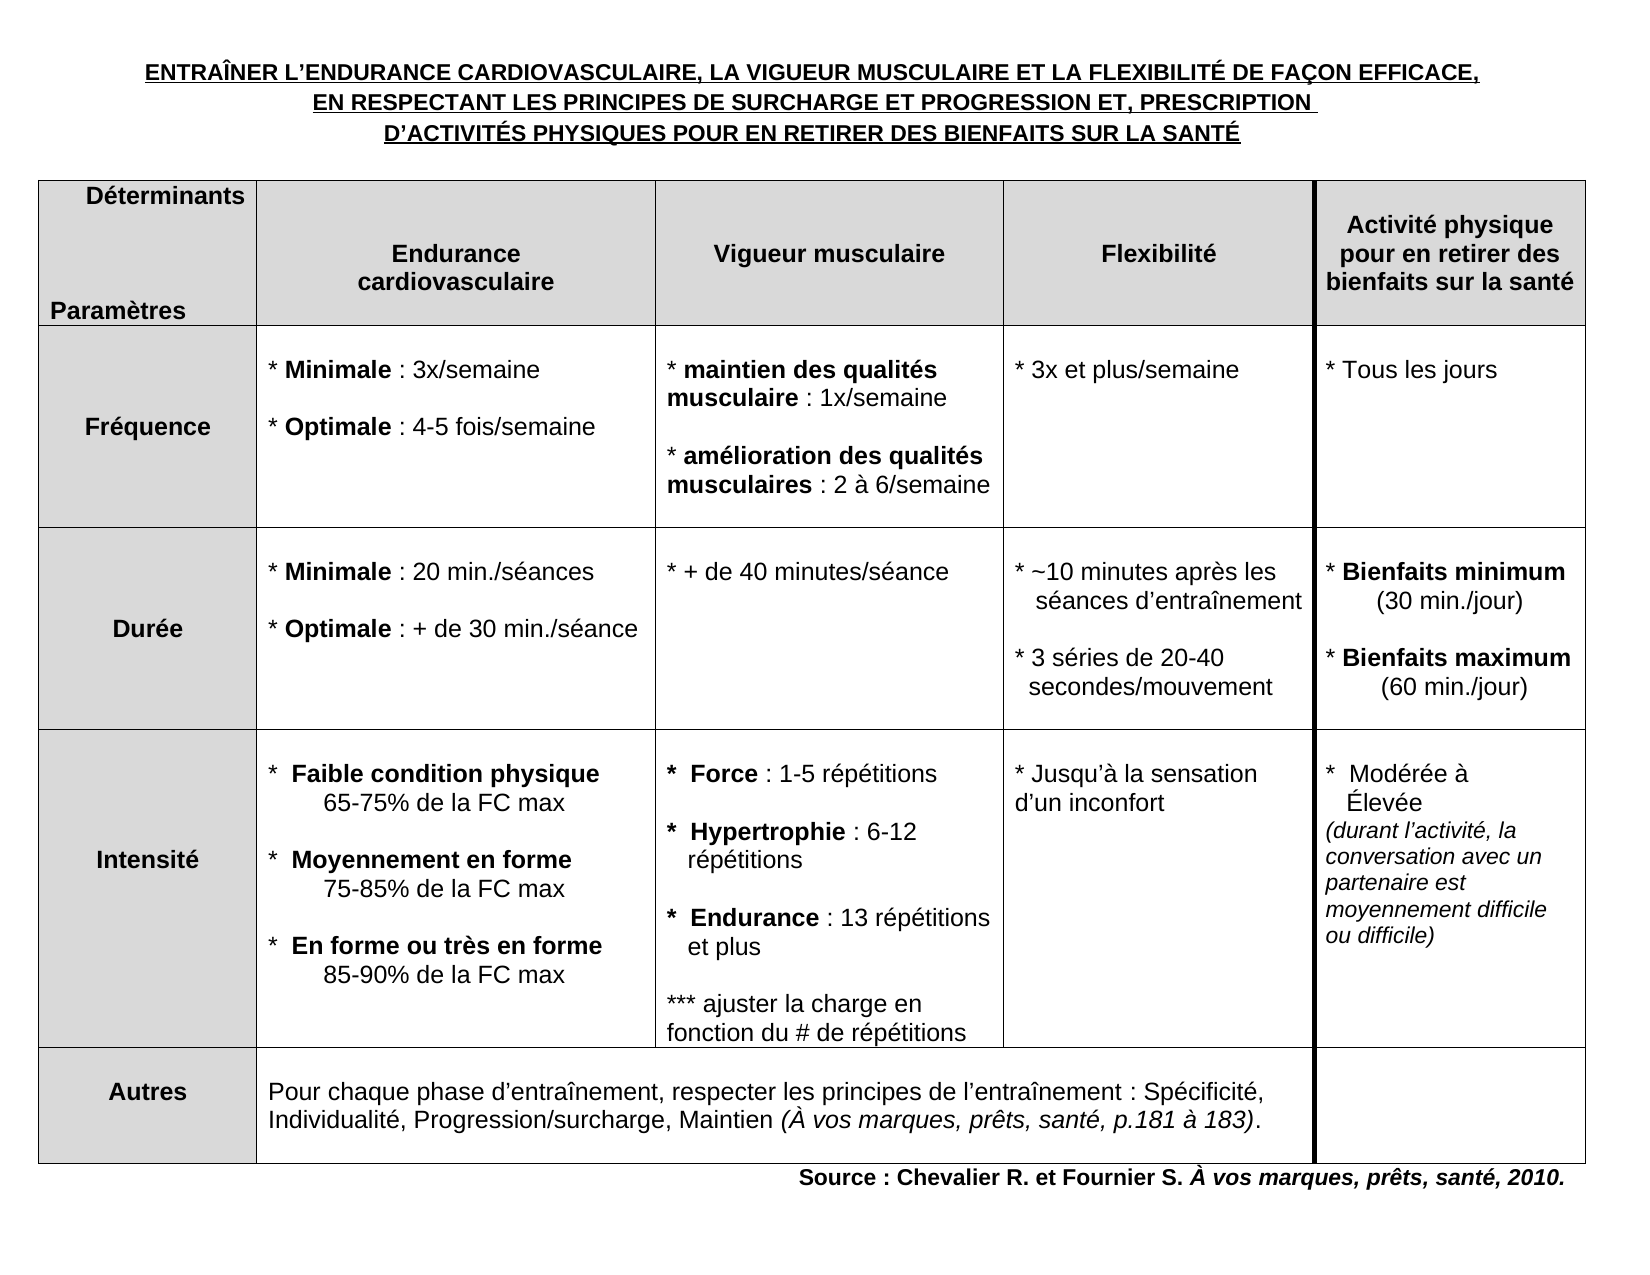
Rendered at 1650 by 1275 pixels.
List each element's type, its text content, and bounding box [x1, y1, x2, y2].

text Source : Chevalier R. et Fournier S. À vos marques, prêts, santé, 2010. [59, 1164, 1565, 1190]
table_cell Intensité [39, 730, 256, 1047]
table_cell Fréquence [39, 326, 256, 527]
table_cell * Modérée à Élevée (durant l’activité, la conversation avec un partenaire est moyennement difficile ou difficile) [1317, 730, 1585, 1047]
table_header Endurance cardiovasculaire [257, 181, 655, 325]
table_cell * Faible condition physique 65-75% de la FC max * Moyennement en forme 75-85% de la FC max * En forme ou très en forme 85-90% de la FC max [257, 730, 655, 1047]
table_header Flexibilité [1004, 181, 1312, 325]
table_cell * Minimale : 3x/semaine * Optimale : 4-5 fois/semaine [257, 326, 655, 527]
text ENTRAÎNER L’ENDURANCE CARDIOVASCULAIRE, LA VIGUEUR MUSCULAIRE ET LA FLEXIBILITÉ DE FAÇON EFFICACE, [59, 59, 1565, 86]
table_header Déterminants Paramètres [39, 181, 256, 325]
table_cell [1317, 1048, 1585, 1163]
table_cell * Force : 1-5 répétitions * Hypertrophie : 6-12 répétitions * Endurance : 13 répétitions et plus *** ajuster la charge en fonction du # de répétitions [656, 730, 1003, 1047]
table_header Activité physique pour en retirer des bienfaits sur la santé [1317, 181, 1585, 325]
table_cell Autres [39, 1048, 256, 1163]
table_cell * Bienfaits minimum (30 min./jour) * Bienfaits maximum (60 min./jour) [1317, 528, 1585, 729]
text EN RESPECTANT LES PRINCIPES DE SURCHARGE ET PROGRESSION ET, PRESCRIPTION [59, 89, 1565, 116]
table_header Vigueur musculaire [656, 181, 1003, 325]
table_cell * Jusqu’à la sensation d’un inconfort [1004, 730, 1312, 1047]
table_cell Pour chaque phase d’entraînement, respecter les principes de l’entraînement : Spécificité, Individualité, Progression/surcharge, Maintien (À vos marques, prêts, santé, p.181 à 183). [257, 1048, 1312, 1163]
table_cell * ~10 minutes après les séances d’entraînement * 3 séries de 20-40 secondes/mouvement [1004, 528, 1312, 729]
text D’ACTIVITÉS PHYSIQUES POUR EN RETIRER DES BIENFAITS SUR LA SANTÉ [59, 119, 1565, 146]
table_cell Durée [39, 528, 256, 729]
table_cell * + de 40 minutes/séance [656, 528, 1003, 729]
table_cell * 3x et plus/semaine [1004, 326, 1312, 527]
table_cell * Minimale : 20 min./séances * Optimale : + de 30 min./séance [257, 528, 655, 729]
table_cell * Tous les jours [1317, 326, 1585, 527]
table_cell * maintien des qualités musculaire : 1x/semaine * amélioration des qualités musculaires : 2 à 6/semaine [656, 326, 1003, 527]
